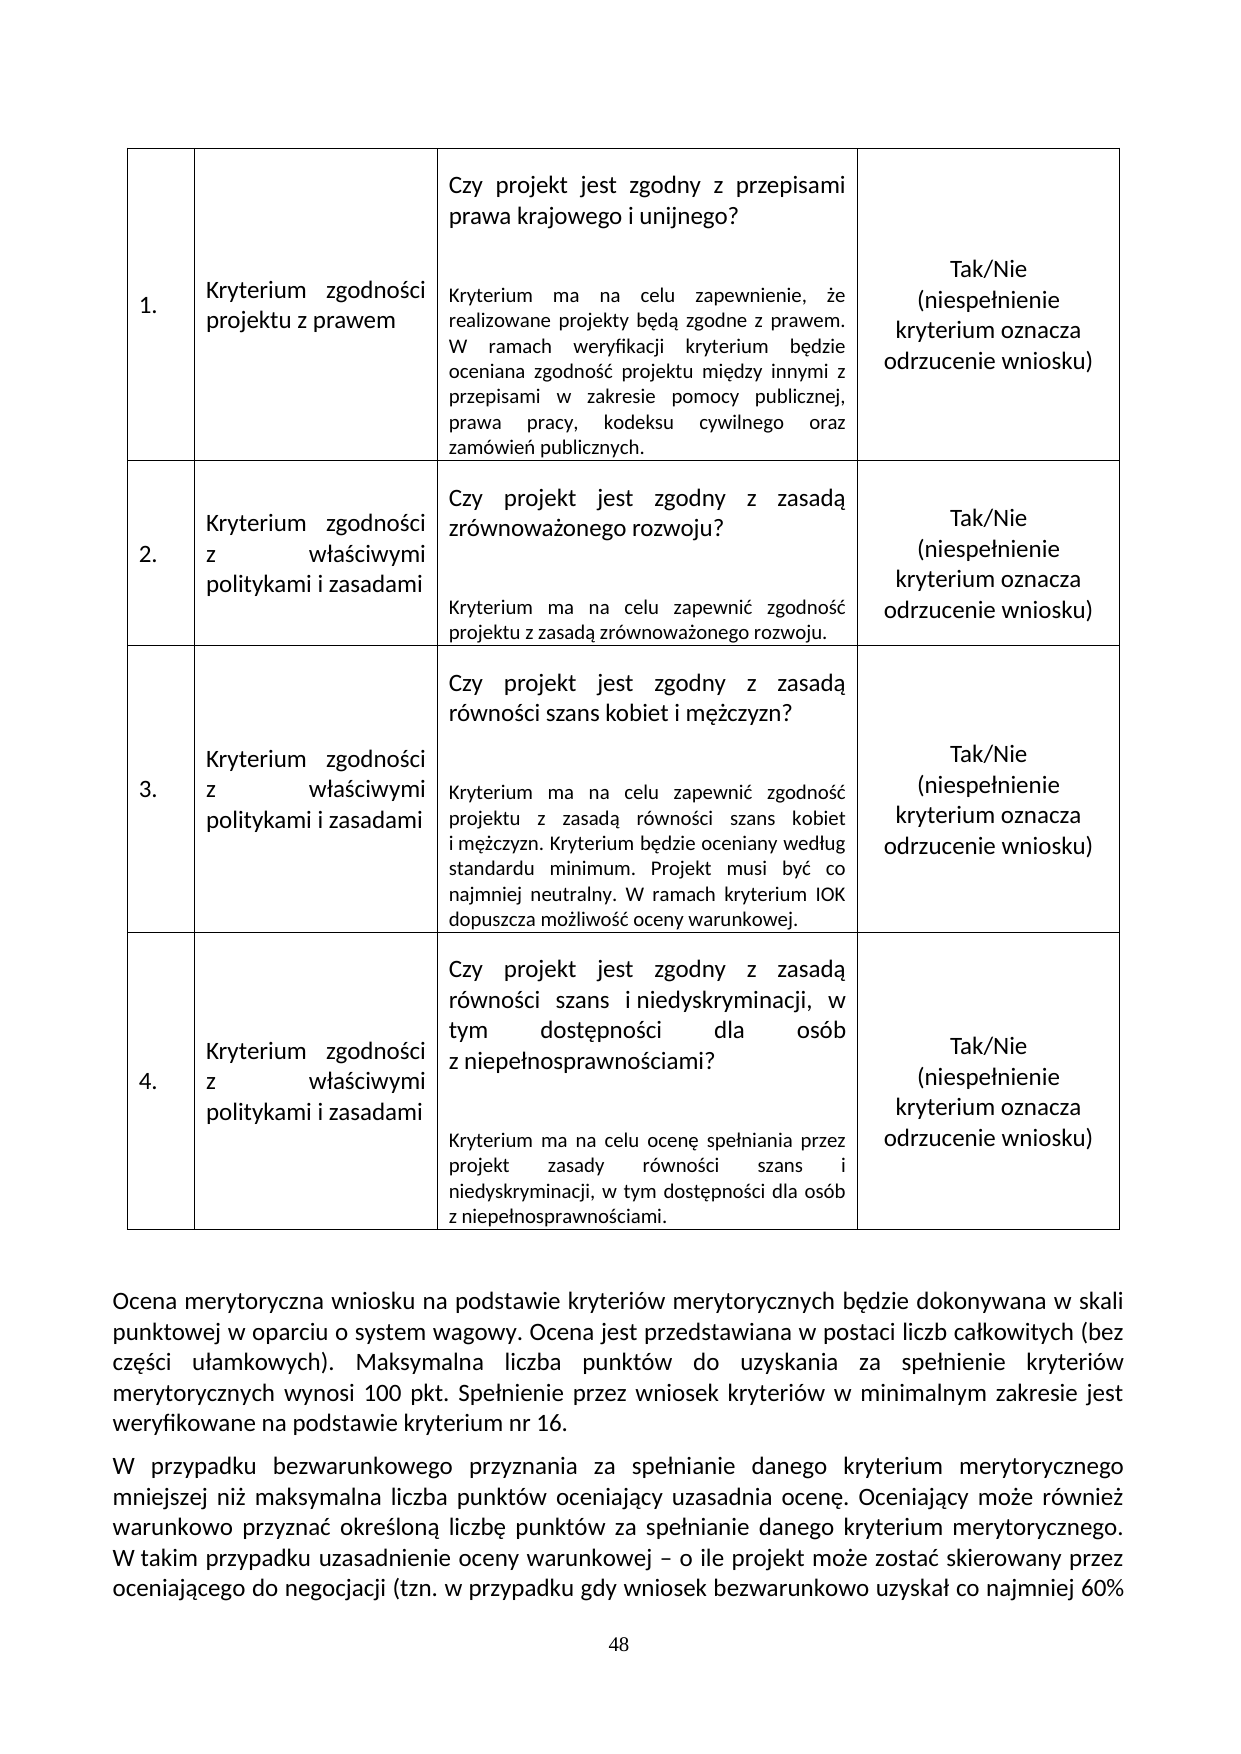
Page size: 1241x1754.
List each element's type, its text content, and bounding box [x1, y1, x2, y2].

table_cell 2. [128, 461, 194, 645]
table_cell Kryterium zgodności z właściwymi politykami i zasadami [195, 933, 437, 1229]
table_cell Czy projekt jest zgodny z przepisami prawa krajowego i unijnego? Kryterium ma na celu zapewnienie, że realizowane projekty będą zgodne z prawem. W ramach weryfikacji kryterium będzie oceniana zgodność projektu między innymi z przepisami w zakresie pomocy publicznej, prawa pracy, kodeksu cywilnego oraz zamówień publicznych. [438, 149, 857, 460]
table_cell Tak/Nie (niespełnienie kryterium oznacza odrzucenie wniosku) [858, 149, 1119, 460]
table_cell Czy projekt jest zgodny z zasadą równości szans kobiet i mężczyzn? Kryterium ma na celu zapewnić zgodność projektu z zasadą równości szans kobiet i mężczyzn. Kryterium będzie oceniany według standardu minimum. Projekt musi być co najmniej neutralny. W ramach kryterium IOK dopuszcza możliwość oceny warunkowej. [438, 646, 857, 932]
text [112, 1450, 1125, 1603]
table_cell Czy projekt jest zgodny z zasadą równości szans i niedyskryminacji, w tym dostępności dla osób z niepełnosprawnościami? Kryterium ma na celu ocenę spełniania przez projekt zasady równości szans i niedyskryminacji, w tym dostępności dla osób z niepełnosprawnościami. [438, 933, 857, 1229]
table_cell Kryterium zgodności z właściwymi politykami i zasadami [195, 646, 437, 932]
table_cell Czy projekt jest zgodny z zasadą zrównoważonego rozwoju? Kryterium ma na celu zapewnić zgodność projektu z zasadą zrównoważonego rozwoju. [438, 461, 857, 645]
text Ocena merytoryczna wniosku na podstawie kryteriów merytorycznych będzie dokonywana w skali punktowej w oparciu o system wagowy. Ocena jest przedstawiana w postaci liczb całkowitych (bez części ułamkowych). Maksymalna liczba punktów do uzyskania za spełnienie kryteriów merytorycznych wynosi 100 pkt. Spełnienie przez wniosek kryteriów w minimalnym zakresie jest weryfikowane na podstawie kryterium nr 16. [112, 1285, 1125, 1438]
table_cell Tak/Nie (niespełnienie kryterium oznacza odrzucenie wniosku) [858, 933, 1119, 1229]
table_cell Kryterium zgodności z właściwymi politykami i zasadami [195, 461, 437, 645]
table_cell Tak/Nie (niespełnienie kryterium oznacza odrzucenie wniosku) [858, 646, 1119, 932]
table_cell 4. [128, 933, 194, 1229]
table_cell Tak/Nie (niespełnienie kryterium oznacza odrzucenie wniosku) [858, 461, 1119, 645]
table_cell 3. [128, 646, 194, 932]
table_cell 1. [128, 149, 194, 460]
table_cell Kryterium zgodności projektu z prawem [195, 149, 437, 460]
